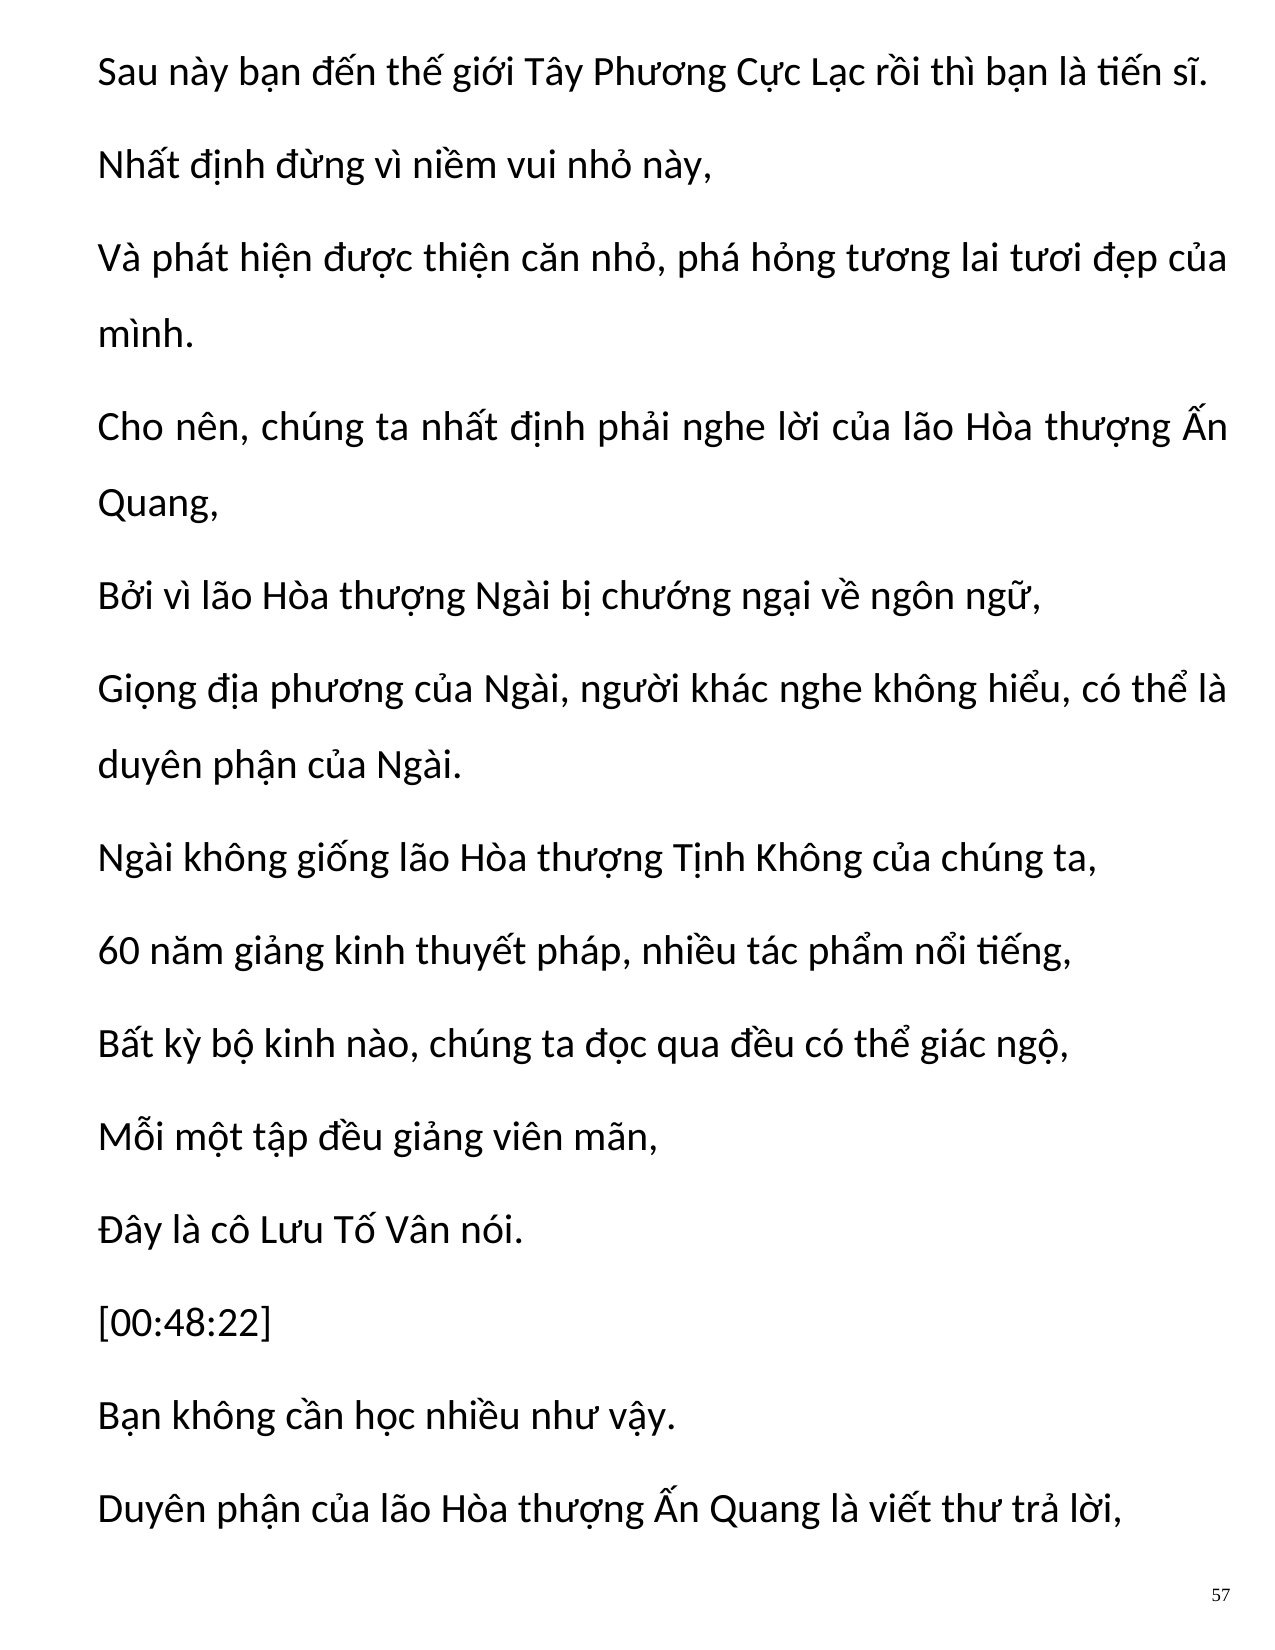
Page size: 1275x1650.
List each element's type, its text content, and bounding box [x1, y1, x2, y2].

text Ngài không giống lão Hòa thượng Tịnh Không của chúng ta, [97, 831, 1230, 882]
text Bạn không cần học nhiều như vậy. [97, 1389, 1230, 1439]
text Cho nên, chúng ta nhất định phải nghe lời của lão Hòa thượng Ấn Quang, [97, 400, 1230, 527]
text Mỗi một tập đều giảng viên mãn, [97, 1110, 1230, 1161]
text Duyên phận của lão Hòa thượng Ấn Quang là viết thư trả lời, [97, 1482, 1230, 1532]
text Sau này bạn đến thế giới Tây Phương Cực Lạc rồi thì bạn là tiến sĩ. [97, 45, 1230, 96]
text Bởi vì lão Hòa thượng Ngài bị chướng ngại về ngôn ngữ, [97, 569, 1230, 620]
text 60 năm giảng kinh thuyết pháp, nhiều tác phẩm nổi tiếng, [97, 924, 1230, 975]
text Bất kỳ bộ kinh nào, chúng ta đọc qua đều có thể giác ngộ, [97, 1017, 1230, 1068]
text Giọng địa phương của Ngài, người khác nghe không hiểu, có thể là duyên phận của Ngài. [97, 662, 1230, 789]
text [00:48:22] [97, 1296, 1230, 1347]
text Và phát hiện được thiện căn nhỏ, phá hỏng tương lai tươi đẹp của mình. [97, 231, 1230, 358]
text Nhất định đừng vì niềm vui nhỏ này, [97, 138, 1230, 189]
text Đây là cô Lưu Tố Vân nói. [97, 1203, 1230, 1254]
